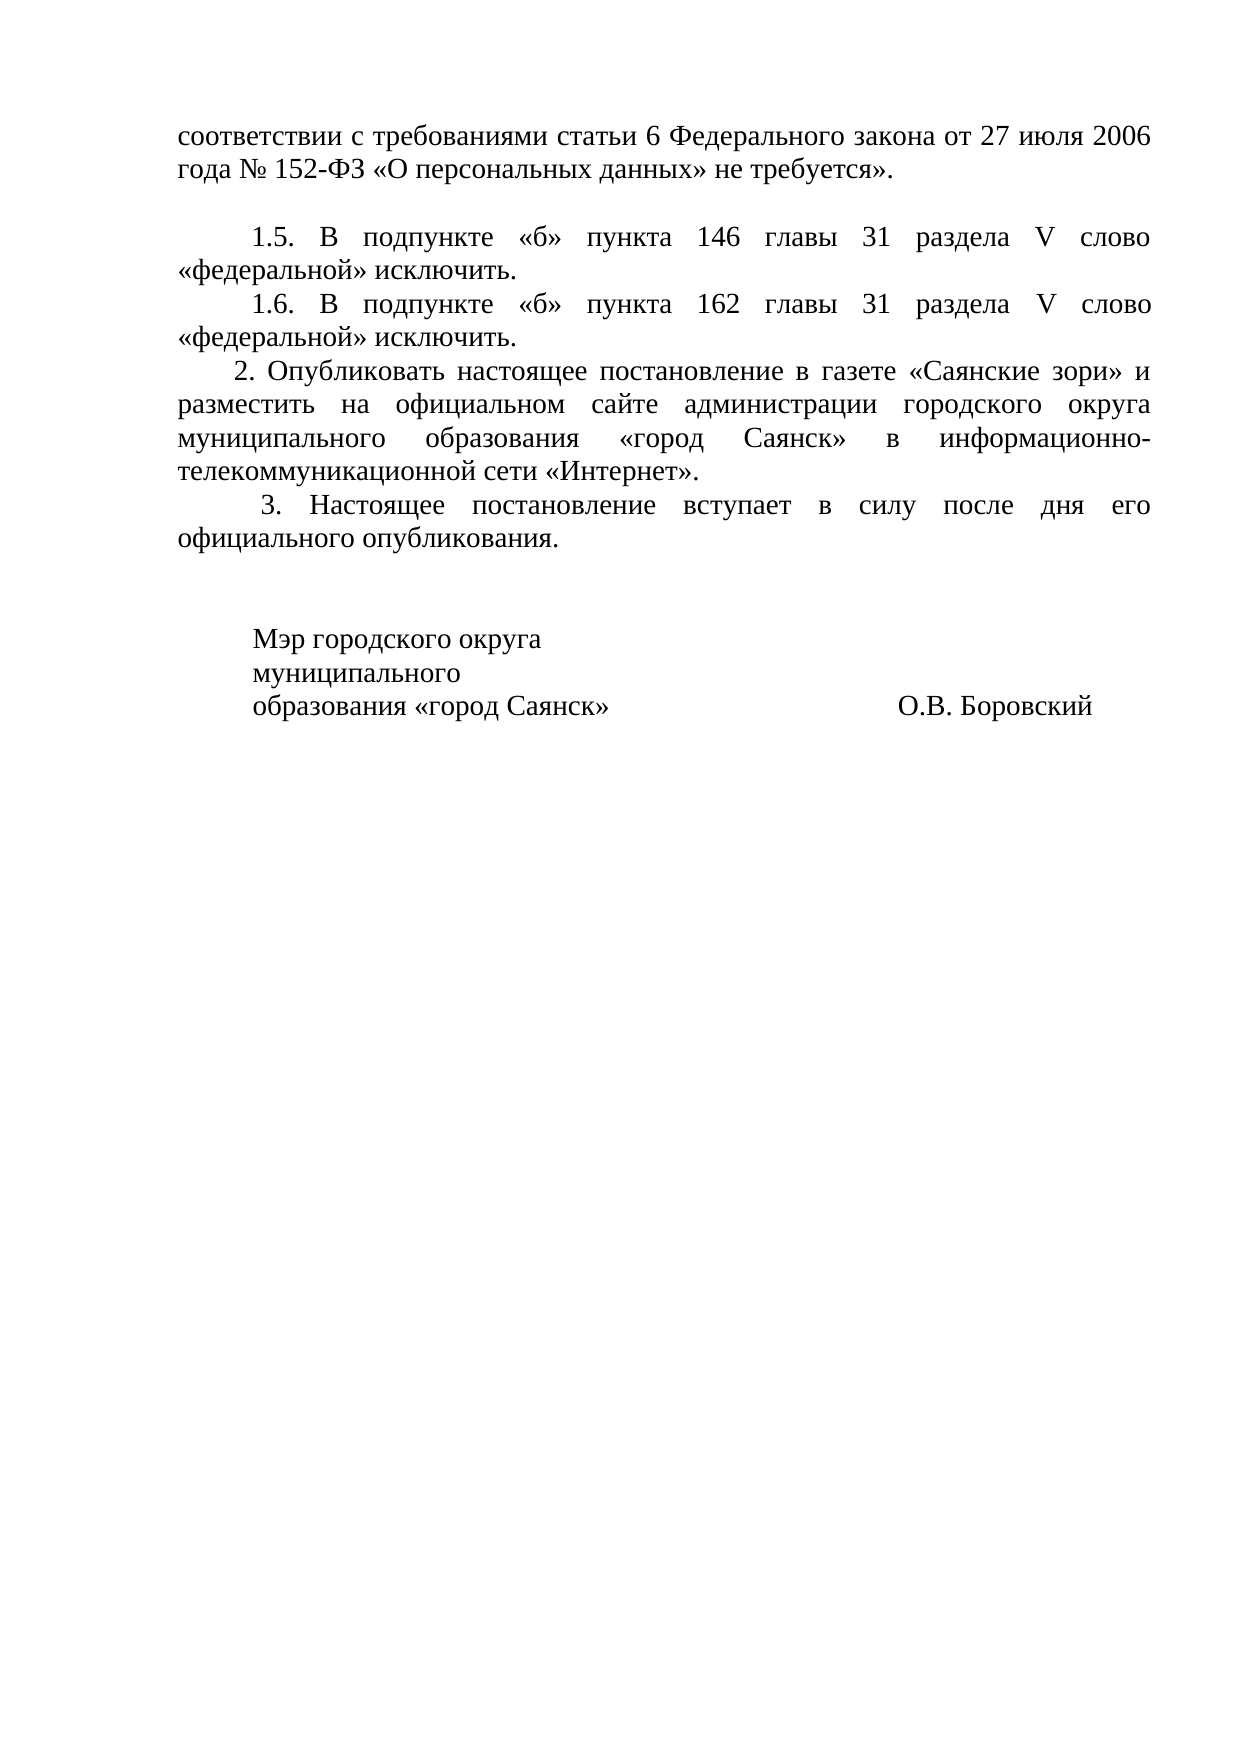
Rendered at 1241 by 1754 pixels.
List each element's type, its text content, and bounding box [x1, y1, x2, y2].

text Мэр городского округа [177, 621, 1152, 655]
text 1.6. В подпункте «б» пункта 162 главы 31 раздела V слово «федеральной» исключить. [177, 286, 1152, 353]
text 2. Опубликовать настоящее постановление в газете «Саянские зори» и разместить на официальном сайте администрации городского округа муниципального образования «город Саянск» в информационно-телекоммуникационной сети «Интернет». [177, 353, 1152, 487]
text 1.5. В подпункте «б» пункта 146 главы 31 раздела V слово «федеральной» исключить. [177, 219, 1152, 286]
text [177, 118, 1152, 185]
text 3. Настоящее постановление вступает в силу после дня его официального опубликования. [177, 487, 1152, 554]
text муниципального [177, 655, 1152, 688]
text образования «город Саянск» О.В. Боровский [177, 688, 1152, 722]
